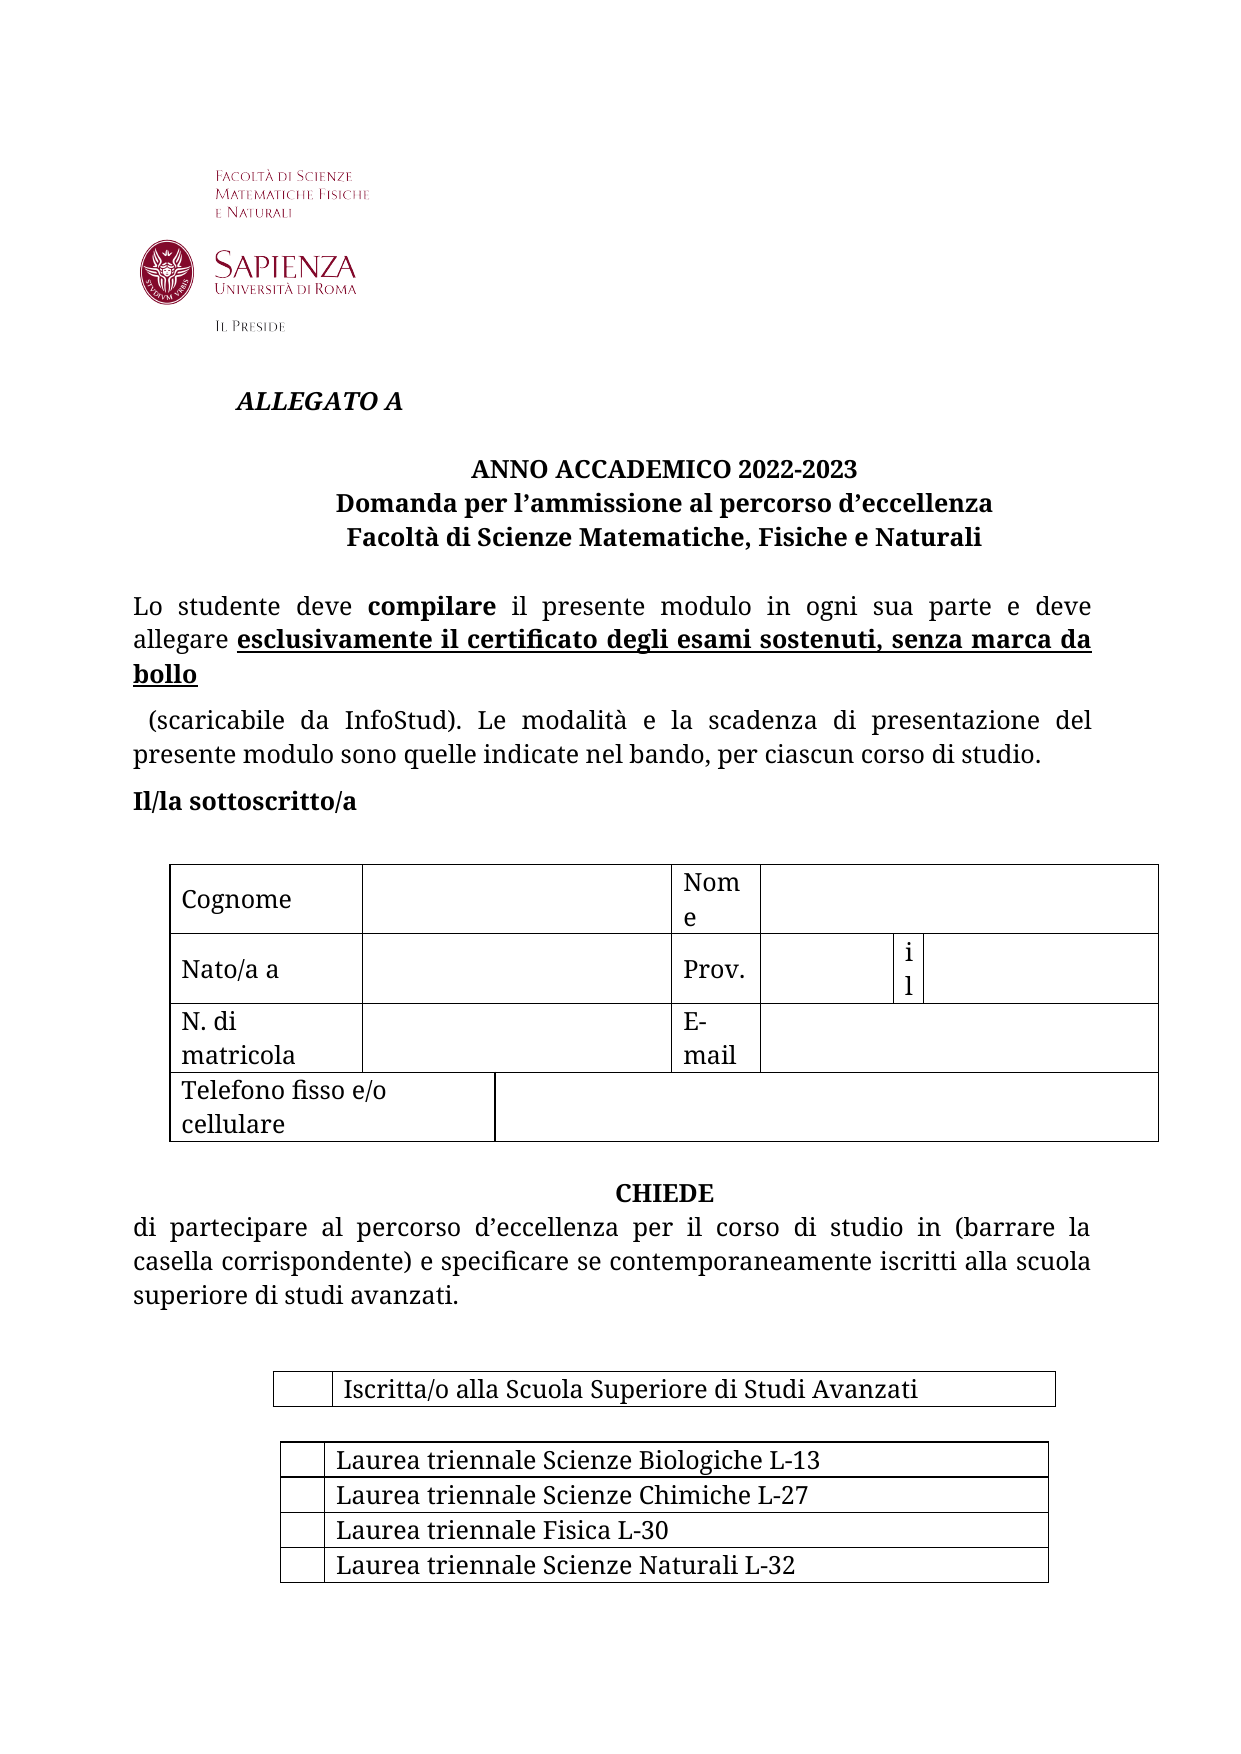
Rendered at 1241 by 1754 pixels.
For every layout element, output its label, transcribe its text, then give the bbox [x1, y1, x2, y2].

table_cell Laurea triennale Fisica L-30 [325, 1513, 1048, 1547]
table_header [761, 865, 1158, 933]
table_cell [496, 1073, 1158, 1141]
table_cell E-mail [672, 1004, 760, 1072]
table_cell [363, 1004, 671, 1072]
table_cell Laurea triennale Scienze Naturali L-32 [325, 1548, 1048, 1582]
text (scaricabile da InfoStud). Le modalità e la scadenza di presentazione del presente modulo sono quelle indicate nel bando, per ciascun corso di studio. [133, 703, 1092, 771]
table_header [363, 865, 671, 933]
picture [59, 146, 558, 384]
table_cell Laurea triennale Scienze Chimiche L-27 [325, 1478, 1048, 1512]
table_cell [281, 1548, 324, 1582]
text ANNO ACCADEMICO 2022-2023 [236, 452, 1092, 486]
table_cell [924, 934, 1158, 1002]
table_header Cognome [171, 865, 362, 933]
table_cell [281, 1478, 324, 1512]
table_header Laurea triennale Scienze Biologiche L-13 [325, 1443, 1048, 1476]
table_header [274, 1372, 332, 1406]
table_cell [363, 934, 671, 1002]
table_header Nome [672, 865, 760, 933]
table_cell [281, 1513, 324, 1547]
table_cell [761, 1004, 1158, 1072]
text Lo studente deve compilare il presente modulo in ogni sua parte e deve allegare esclusivamente il certificato degli esami sostenuti, senza marca da bollo [133, 588, 1092, 690]
table_cell il [894, 934, 923, 1002]
table_cell Telefono fisso e/o cellulare [171, 1073, 494, 1141]
table_cell N. di matricola [171, 1004, 362, 1072]
table_cell [761, 934, 893, 1002]
subtitle Domanda per l’ammissione al percorso d’eccellenza [236, 486, 1092, 520]
table_cell Prov. [672, 934, 760, 1002]
text Il/la sottoscritto/a [133, 783, 1092, 817]
table_cell Nato/a a [171, 934, 362, 1002]
text Facoltà di Scienze Matematiche, Fisiche e Naturali [236, 520, 1092, 554]
table_header [281, 1443, 324, 1476]
text ALLEGATO A [236, 384, 1092, 418]
table_header Iscritta/o alla Scuola Superiore di Studi Avanzati [333, 1372, 1055, 1406]
text di partecipare al percorso d’eccellenza per il corso di studio in (barrare la casella corrispondente) e specificare se contemporaneamente iscritti alla scuola superiore di studi avanzati. [133, 1210, 1092, 1312]
text CHIEDE [236, 1176, 1092, 1210]
